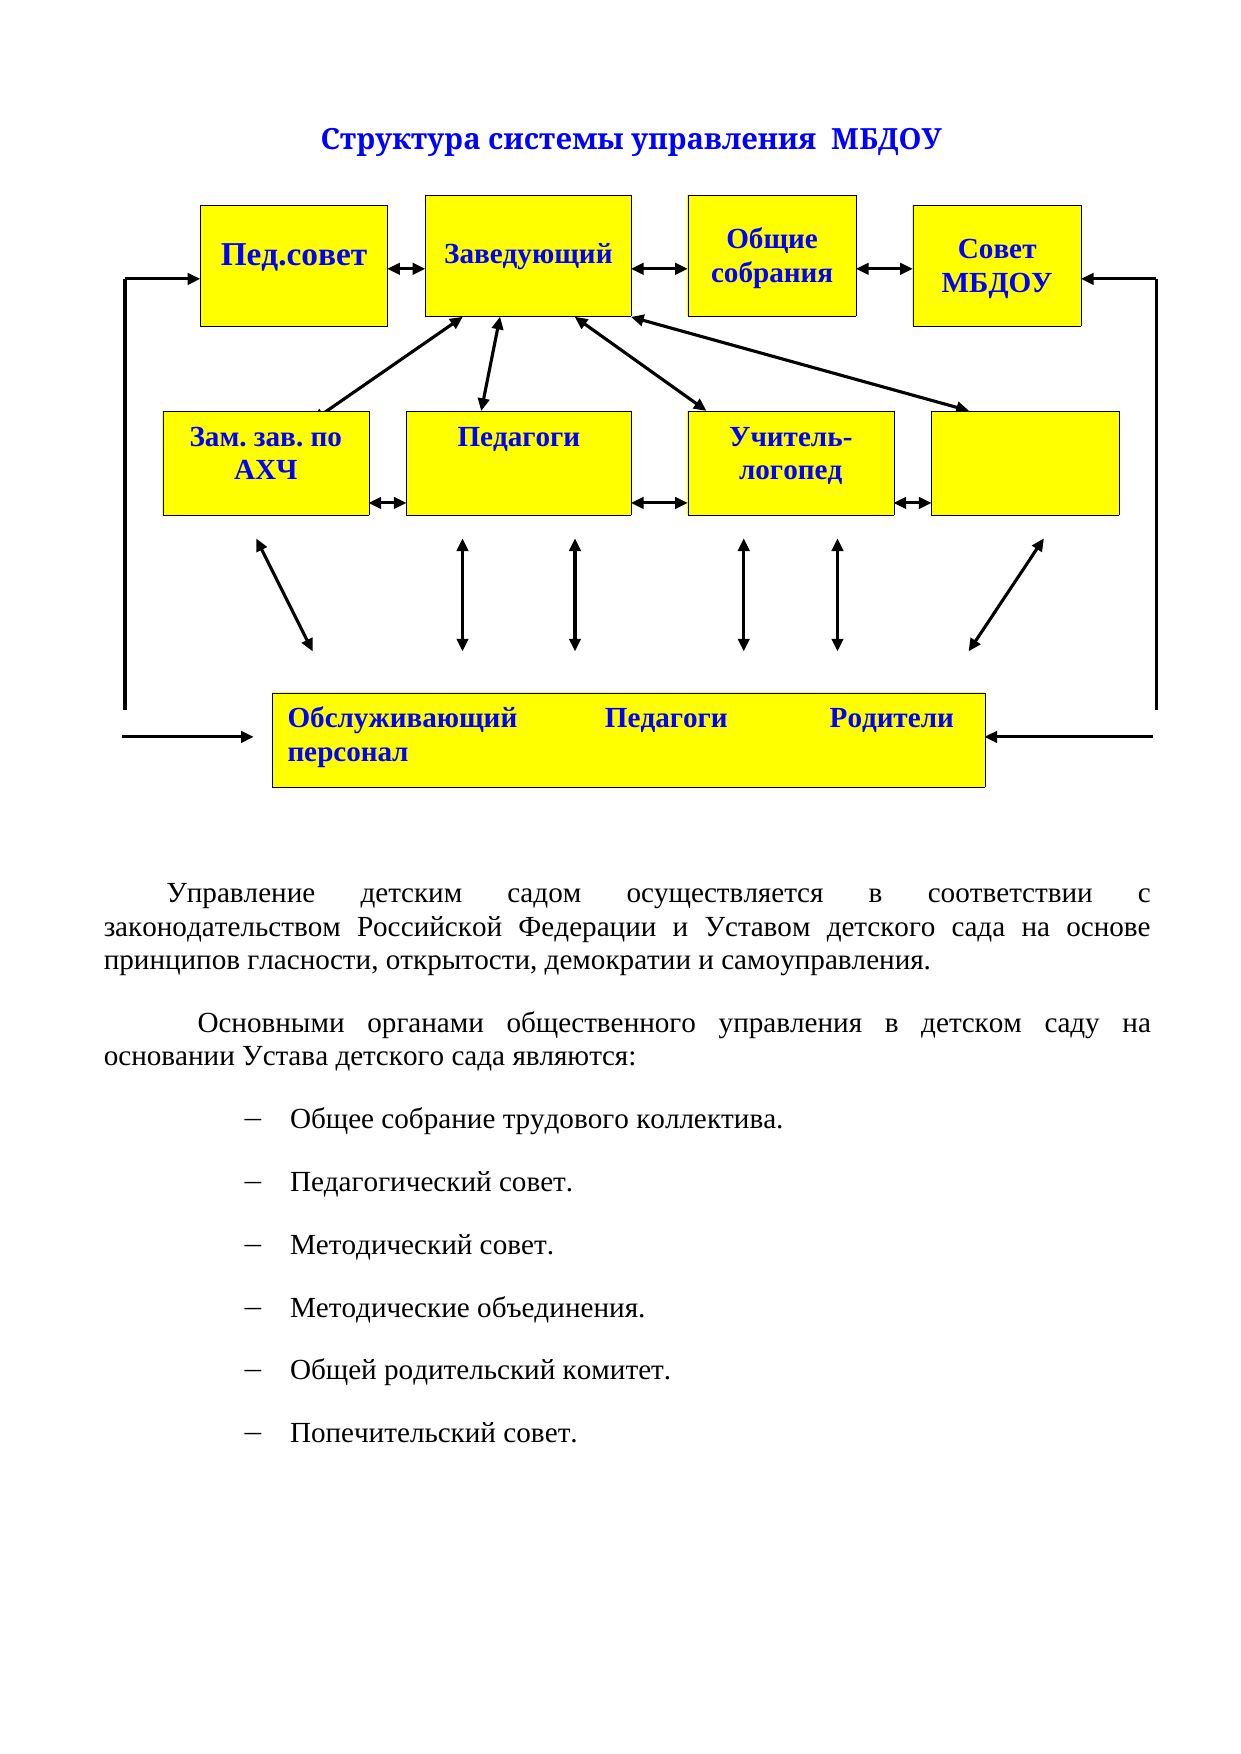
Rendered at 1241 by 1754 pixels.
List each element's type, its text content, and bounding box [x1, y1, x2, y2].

text Управление детским садом осуществляется в соответствии с законодательством Российской Федерации и Уставом детского сада на основе принципов гласности, открытости, демократии и самоуправления. [103, 875, 1152, 976]
text  Общее собрание трудового коллектива. [241, 1101, 1152, 1135]
text  Методический совет. [241, 1227, 1152, 1261]
text Основными органами общественного управления в детском саду на основании Устава детского сада являются: [103, 1005, 1152, 1072]
text  Педагогический совет. [241, 1164, 1152, 1198]
text  Общей родительский комитет. [241, 1352, 1152, 1386]
text Структура системы управления МБДОУ [103, 118, 1152, 158]
text  Методические объединения. [241, 1290, 1152, 1323]
text  Попечительский совет. [241, 1415, 1152, 1449]
